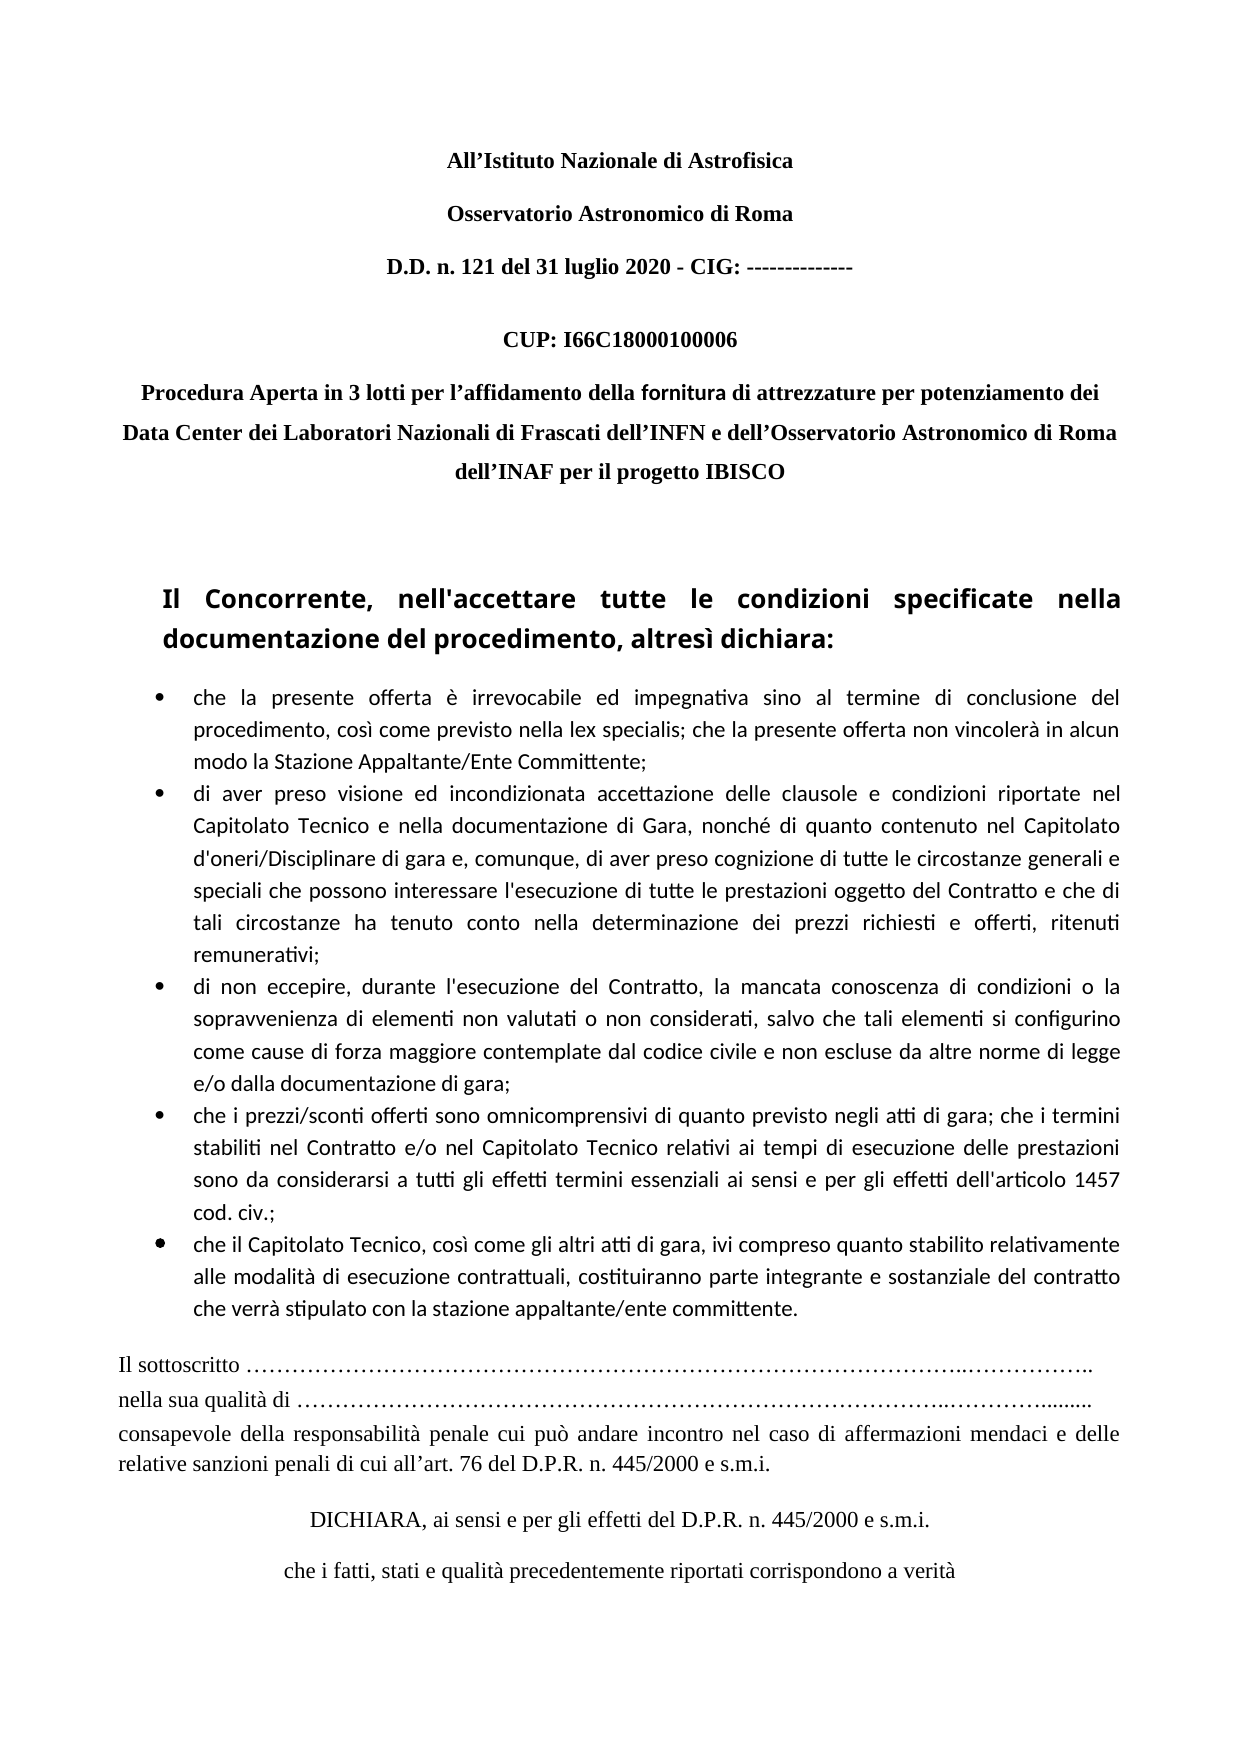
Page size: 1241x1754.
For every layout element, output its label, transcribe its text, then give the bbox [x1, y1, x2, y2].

text DICHIARA, ai sensi e per gli effetti del D.P.R. n. 445/2000 e s.m.i. [118, 1506, 1122, 1532]
list di aver preso visione ed incondizionata accettazione delle clausole e condizioni riportate nel Capitolato Tecnico e nella documentazione di Gara, nonché di quanto contenuto nel Capitolato d'oneri/Disciplinare di gara e, comunque, di aver preso cognizione di tutte le circostanze generali e speciali che possono interessare l'esecuzione di tutte le prestazioni oggetto del Contratto e che di tali circostanze ha tenuto conto nella determinazione dei prezzi richiesti e offerti, ritenuti remunerativi; [156, 779, 1122, 968]
text Procedura Aperta in 3 lotti per l’affidamento della fornitura di attrezzature per potenziamento dei Data Center dei Laboratori Nazionali di Frascati dell’INFN e dell’Osservatorio Astronomico di Roma dell’INAF per il progetto IBISCO [118, 378, 1122, 484]
text che i fatti, stati e qualità precedentemente riportati corrispondono a verità [118, 1557, 1122, 1583]
text Il Concorrente, nell'accettare tutte le condizioni specificate nella documentazione del procedimento, altresì dichiara: [162, 580, 1122, 657]
text CUP: I66C18000100006 [118, 327, 1122, 353]
text All’Istituto Nazionale di Astrofisica [118, 148, 1122, 174]
text Il sottoscritto …………………………………………………………………………………..…………….. [118, 1351, 1122, 1378]
list che la presente offerta è irrevocabile ed impegnativa sino al termine di conclusione del procedimento, così come previsto nella lex specialis; che la presente offerta non vincolerà in alcun modo la Stazione Appaltante/Ente Committente; [156, 683, 1122, 775]
text Osservatorio Astronomico di Roma [118, 200, 1122, 227]
text consapevole della responsabilità penale cui può andare incontro nel caso di affermazioni mendaci e delle relative sanzioni penali di cui all’art. 76 del D.P.R. n. 445/2000 e s.m.i. [118, 1420, 1122, 1477]
list di non eccepire, durante l'esecuzione del Contratto, la mancata conoscenza di condizioni o la sopravvenienza di elementi non valutati o non considerati, salvo che tali elementi si configurino come cause di forza maggiore contemplate dal codice civile e non escluse da altre norme di legge e/o dalla documentazione di gara; [156, 972, 1122, 1097]
text nella sua qualità di …………………………………………………………………………..…………......... [118, 1386, 1122, 1412]
list che il Capitolato Tecnico, così come gli altri atti di gara, ivi compreso quanto stabilito relativamente alle modalità di esecuzione contrattuali, costituiranno parte integrante e sostanziale del contratto che verrà stipulato con la stazione appaltante/ente committente. [156, 1230, 1122, 1322]
list che i prezzi/sconti offerti sono omnicomprensivi di quanto previsto negli atti di gara; che i termini stabiliti nel Contratto e/o nel Capitolato Tecnico relativi ai tempi di esecuzione delle prestazioni sono da considerarsi a tutti gli effetti termini essenziali ai sensi e per gli effetti dell'articolo 1457 cod. civ.; [156, 1101, 1122, 1226]
text D.D. n. 121 del 31 luglio 2020 - CIG: -------------- [118, 253, 1122, 279]
